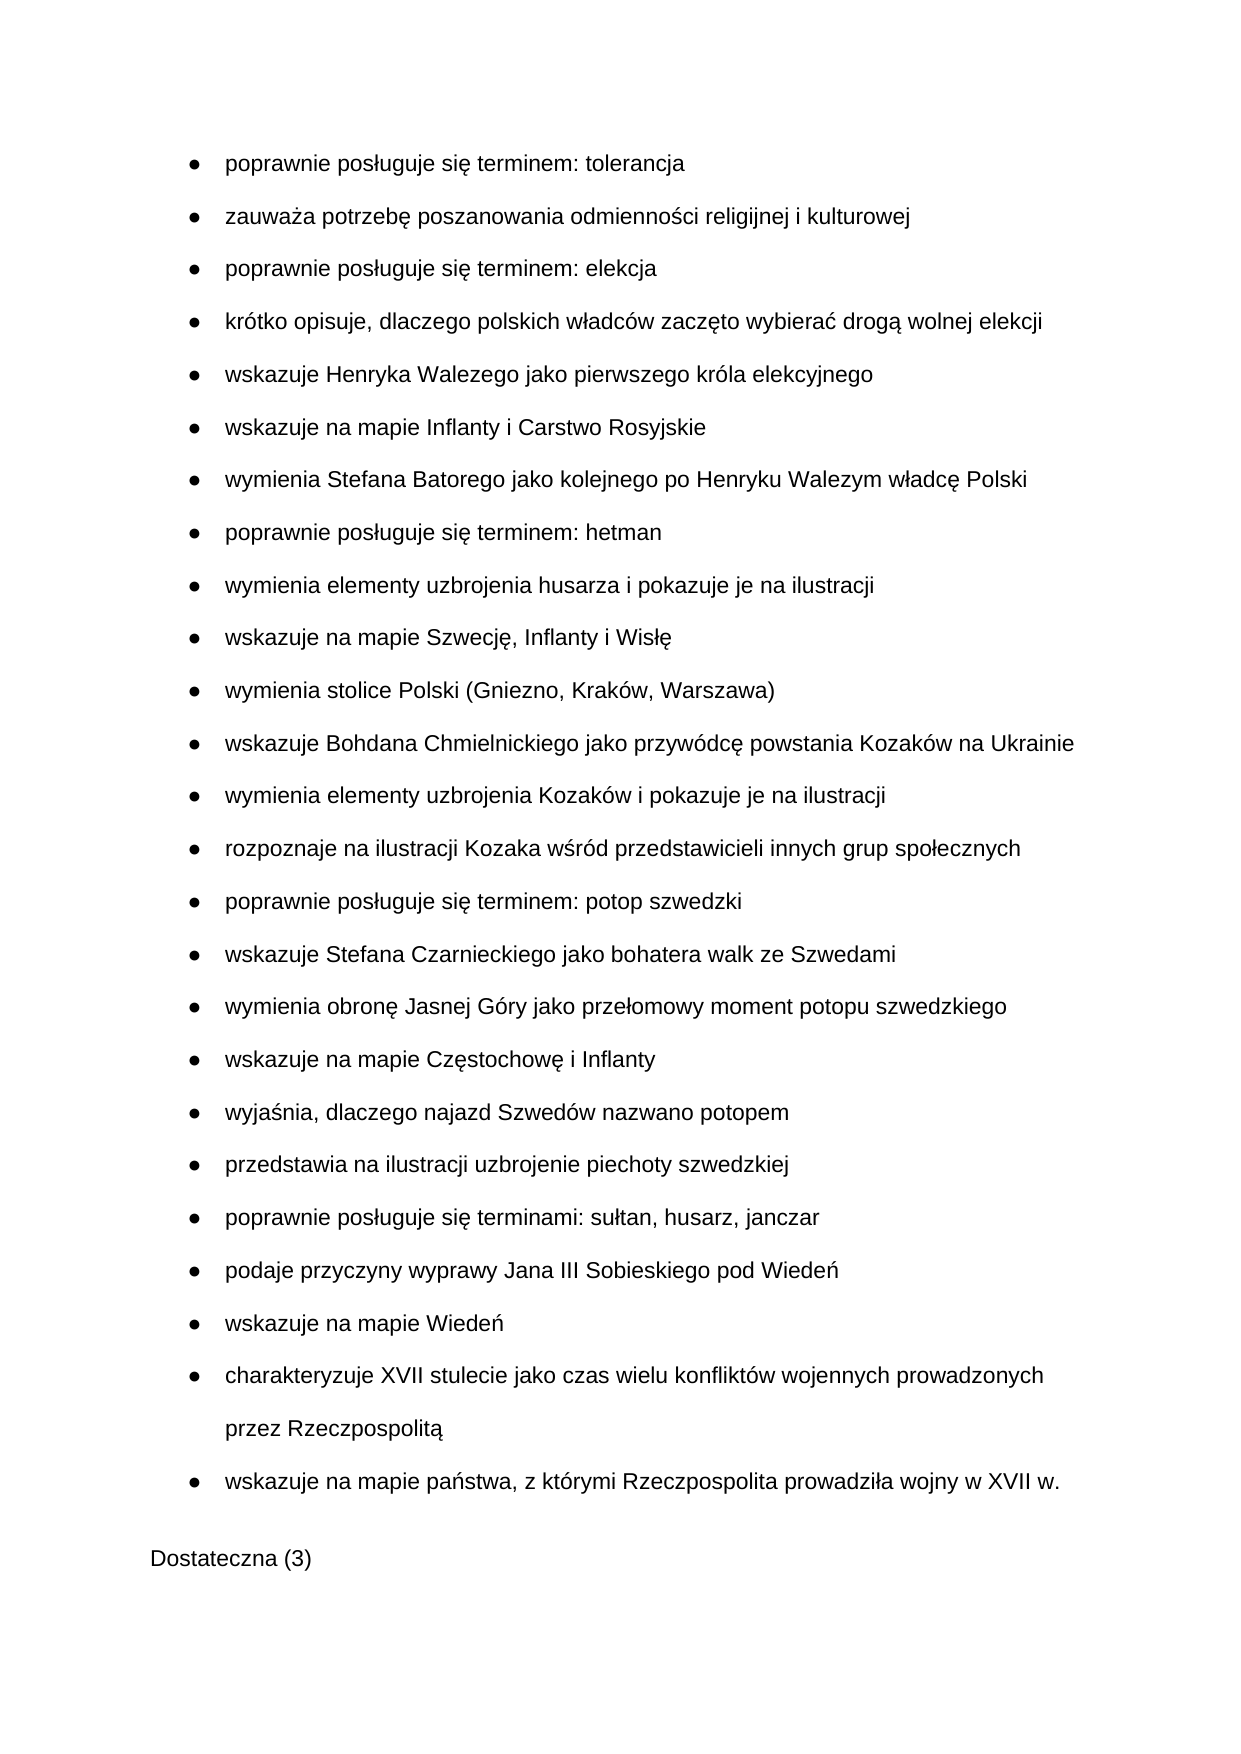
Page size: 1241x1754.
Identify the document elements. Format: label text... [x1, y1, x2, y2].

list poprawnie posługuje się terminem: tolerancja [187, 150, 1090, 176]
list podaje przyczyny wyprawy Jana III Sobieskiego pod Wiedeń [187, 1257, 1090, 1283]
list wymienia stolice Polski (Gniezno, Kraków, Warszawa) [187, 677, 1090, 703]
list wskazuje na mapie Inflanty i Carstwo Rosyjskie [187, 413, 1090, 440]
list wskazuje Bohdana Chmielnickiego jako przywódcę powstania Kozaków na Ukrainie [187, 730, 1090, 756]
list wskazuje na mapie Szwecję, Inflanty i Wisłę [187, 624, 1090, 651]
list wskazuje na mapie Wiedeń [187, 1309, 1090, 1336]
list przedstawia na ilustracji uzbrojenie piechoty szwedzkiej [187, 1151, 1090, 1178]
list wymienia Stefana Batorego jako kolejnego po Henryku Walezym władcę Polski [187, 466, 1090, 493]
list wskazuje na mapie państwa, z którymi Rzeczpospolita prowadziła wojny w XVII w. [187, 1468, 1090, 1494]
list wymienia obronę Jasnej Góry jako przełomowy moment potopu szwedzkiego [187, 993, 1090, 1020]
list krótko opisuje, dlaczego polskich władców zaczęto wybierać drogą wolnej elekcji [187, 308, 1090, 334]
list wyjaśnia, dlaczego najazd Szwedów nazwano potopem [187, 1099, 1090, 1125]
list poprawnie posługuje się terminem: hetman [187, 519, 1090, 545]
list rozpoznaje na ilustracji Kozaka wśród przedstawicieli innych grup społecznych [187, 835, 1090, 862]
list poprawnie posługuje się terminem: elekcja [187, 255, 1090, 282]
list poprawnie posługuje się terminem: potop szwedzki [187, 888, 1090, 914]
text Dostateczna (3) [150, 1545, 1090, 1572]
list zauważa potrzebę poszanowania odmienności religijnej i kulturowej [187, 203, 1090, 229]
list charakteryzuje XVII stulecie jako czas wielu konfliktów wojennych prowadzonych przez Rzeczpospolitą [187, 1362, 1090, 1441]
list wymienia elementy uzbrojenia Kozaków i pokazuje je na ilustracji [187, 782, 1090, 809]
list wymienia elementy uzbrojenia husarza i pokazuje je na ilustracji [187, 572, 1090, 598]
list wskazuje na mapie Częstochowę i Inflanty [187, 1046, 1090, 1072]
list wskazuje Henryka Walezego jako pierwszego króla elekcyjnego [187, 361, 1090, 387]
list poprawnie posługuje się terminami: sułtan, husarz, janczar [187, 1204, 1090, 1231]
list wskazuje Stefana Czarnieckiego jako bohatera walk ze Szwedami [187, 941, 1090, 967]
